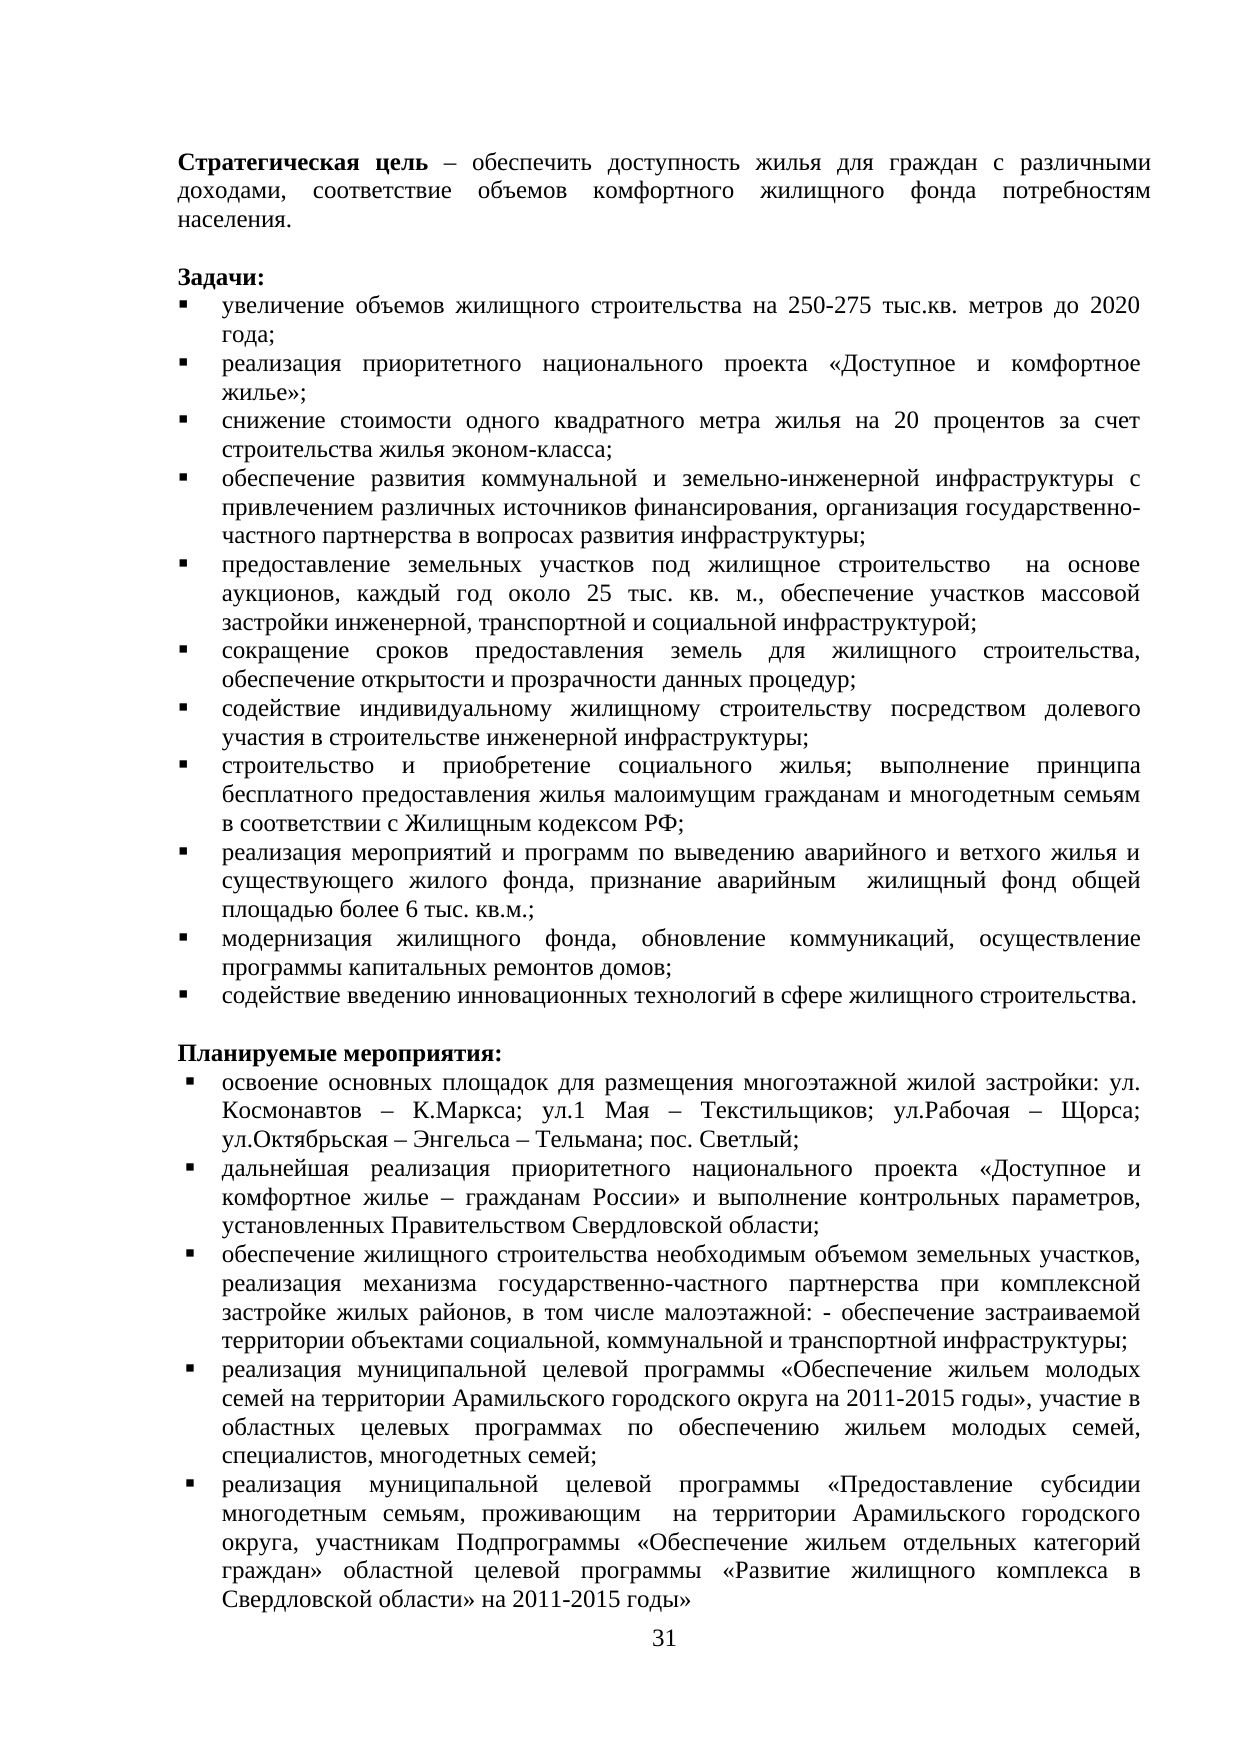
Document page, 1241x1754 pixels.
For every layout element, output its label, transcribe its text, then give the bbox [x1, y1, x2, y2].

list содействие введению инновационных технологий в сфере жилищного строительства. [177, 981, 1141, 1009]
list снижение стоимости одного квадратного метра жилья на 20 процентов за счет строительства жилья эконом-класса; [177, 406, 1141, 463]
list реализация приоритетного национального проекта «Доступное и комфортное жилье»; [177, 348, 1141, 406]
text Стратегическая цель – обеспечить доступность жилья для граждан с различными доходами, соответствие объемов комфортного жилищного фонда потребностям населения. [177, 147, 1152, 233]
list строительство и приобретение социального жилья; выполнение принципа бесплатного предоставления жилья малоимущим гражданам и многодетным семьям в соответствии с Жилищным кодексом РФ; [177, 751, 1141, 837]
list реализация муниципальной целевой программы «Обеспечение жильем молодых семей на территории Арамильского городского округа на 2011-2015 годы», участие в областных целевых программах по обеспечению жильем молодых семей, специалистов, многодетных семей; [184, 1354, 1141, 1469]
list сокращение сроков предоставления земель для жилищного строительства, обеспечение открытости и прозрачности данных процедур; [177, 636, 1141, 693]
list содействие индивидуальному жилищному строительству посредством долевого участия в строительстве инженерной инфраструктуры; [177, 693, 1141, 751]
list модернизация жилищного фонда, обновление коммуникаций, осуществление программы капитальных ремонтов домов; [177, 923, 1141, 981]
list освоение основных площадок для размещения многоэтажной жилой застройки: ул. Космонавтов – К.Маркса; ул.1 Мая – Текстильщиков; ул.Рабочая – Щорса; ул.Октябрьская – Энгельса – Тельмана; пос. Светлый; [184, 1067, 1141, 1153]
list дальнейшая реализация приоритетного национального проекта «Доступное и комфортное жилье – гражданам России» и выполнение контрольных параметров, установленных Правительством Свердловской области; [184, 1153, 1141, 1239]
list реализация муниципальной целевой программы «Предоставление субсидии многодетным семьям, проживающим на территории Арамильского городского округа, участникам Подпрограммы «Обеспечение жильем отдельных категорий граждан» областной целевой программы «Развитие жилищного комплекса в Свердловской области» на 2011-2015 годы» [184, 1469, 1141, 1613]
list обеспечение жилищного строительства необходимым объемом земельных участков, реализация механизма государственно-частного партнерства при комплексной застройке жилых районов, в том числе малоэтажной: - обеспечение застраиваемой территории объектами социальной, коммунальной и транспортной инфраструктуры; [184, 1239, 1141, 1354]
text Задачи: [177, 262, 1152, 291]
list реализация мероприятий и программ по выведению аварийного и ветхого жилья и существующего жилого фонда, признание аварийным жилищный фонд общей площадью более 6 тыс. кв.м.; [177, 837, 1141, 923]
list предоставление земельных участков под жилищное строительство на основе аукционов, каждый год около 25 тыс. кв. м., обеспечение участков массовой застройки инженерной, транспортной и социальной инфраструктурой; [177, 549, 1141, 636]
list обеспечение развития коммунальной и земельно-инженерной инфраструктуры с привлечением различных источников финансирования, организация государственно-частного партнерства в вопросах развития инфраструктуры; [177, 463, 1141, 549]
list увеличение объемов жилищного строительства на 250-275 тыс.кв. метров до 2020 года; [177, 291, 1141, 348]
text Планируемые мероприятия: [177, 1038, 1141, 1067]
